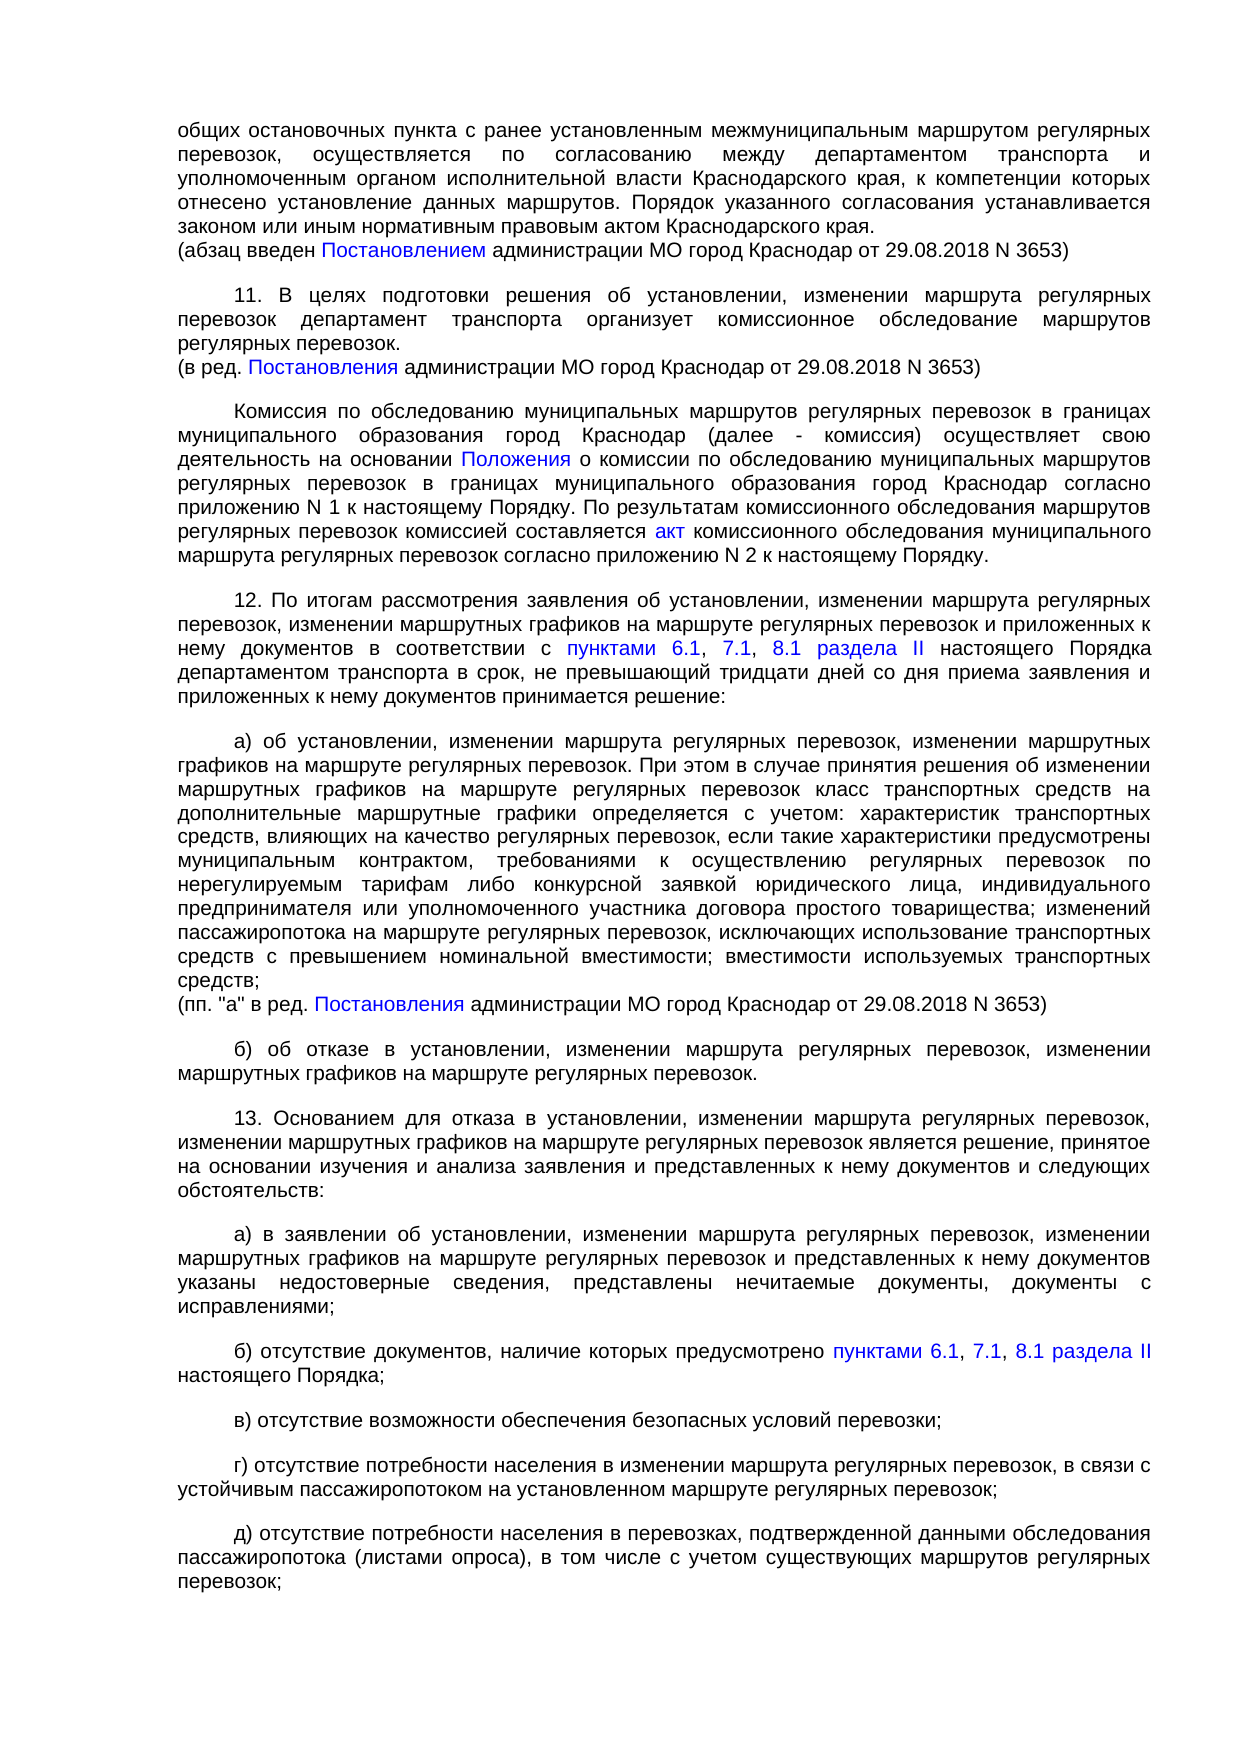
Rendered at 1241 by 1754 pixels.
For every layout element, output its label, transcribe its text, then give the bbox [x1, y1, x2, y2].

text а) об установлении, изменении маршрута регулярных перевозок, изменении маршрутных графиков на маршруте регулярных перевозок. При этом в случае принятия решения об изменении маршрутных графиков на маршруте регулярных перевозок класс транспортных средств на дополнительные маршрутные графики определяется с учетом: характеристик транспортных средств, влияющих на качество регулярных перевозок, если такие характеристики предусмотрены муниципальным контрактом, требованиями к осуществлению регулярных перевозок по нерегулируемым тарифам либо конкурсной заявкой юридического лица, индивидуального предпринимателя или уполномоченного участника договора простого товарищества; изменений пассажиропотока на маршруте регулярных перевозок, исключающих использование транспортных средств с превышением номинальной вместимости; вместимости используемых транспортных средств; [177, 728, 1152, 992]
text (в ред. Постановления администрации МО город Краснодар от 29.08.2018 N 3653) [177, 354, 1152, 378]
text б) отсутствие документов, наличие которых предусмотрено пунктами 6.1, 7.1, 8.1 раздела II настоящего Порядка; [177, 1339, 1152, 1387]
text 12. По итогам рассмотрения заявления об установлении, изменении маршрута регулярных перевозок, изменении маршрутных графиков на маршруте регулярных перевозок и приложенных к нему документов в соответствии с пунктами 6.1, 7.1, 8.1 раздела II настоящего Порядка департаментом транспорта в срок, не превышающий тридцати дней со дня приема заявления и приложенных к нему документов принимается решение: [177, 588, 1152, 708]
text г) отсутствие потребности населения в изменении маршрута регулярных перевозок, в связи с устойчивым пассажиропотоком на установленном маршруте регулярных перевозок; [177, 1452, 1152, 1500]
text Комиссия по обследованию муниципальных маршрутов регулярных перевозок в границах муниципального образования город Краснодар (далее - комиссия) осуществляет свою деятельность на основании Положения о комиссии по обследованию муниципальных маршрутов регулярных перевозок в границах муниципального образования город Краснодар согласно приложению N 1 к настоящему Порядку. По результатам комиссионного обследования маршрутов регулярных перевозок комиссией составляется акт комиссионного обследования муниципального маршрута регулярных перевозок согласно приложению N 2 к настоящему Порядку. [177, 399, 1152, 567]
text д) отсутствие потребности населения в перевозках, подтвержденной данными обследования пассажиропотока (листами опроса), в том числе с учетом существующих маршрутов регулярных перевозок; [177, 1521, 1152, 1593]
text (абзац введен Постановлением администрации МО город Краснодар от 29.08.2018 N 3653) [177, 238, 1152, 262]
text б) об отказе в установлении, изменении маршрута регулярных перевозок, изменении маршрутных графиков на маршруте регулярных перевозок. [177, 1037, 1152, 1085]
text в) отсутствие возможности обеспечения безопасных условий перевозки; [177, 1408, 1152, 1432]
text (пп. "а" в ред. Постановления администрации МО город Краснодар от 29.08.2018 N 3653) [177, 992, 1152, 1016]
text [177, 118, 1152, 238]
text а) в заявлении об установлении, изменении маршрута регулярных перевозок, изменении маршрутных графиков на маршруте регулярных перевозок и представленных к нему документов указаны недостоверные сведения, представлены нечитаемые документы, документы с исправлениями; [177, 1222, 1152, 1318]
text 13. Основанием для отказа в установлении, изменении маршрута регулярных перевозок, изменении маршрутных графиков на маршруте регулярных перевозок является решение, принятое на основании изучения и анализа заявления и представленных к нему документов и следующих обстоятельств: [177, 1106, 1152, 1201]
text 11. В целях подготовки решения об установлении, изменении маршрута регулярных перевозок департамент транспорта организует комиссионное обследование маршрутов регулярных перевозок. [177, 283, 1152, 354]
